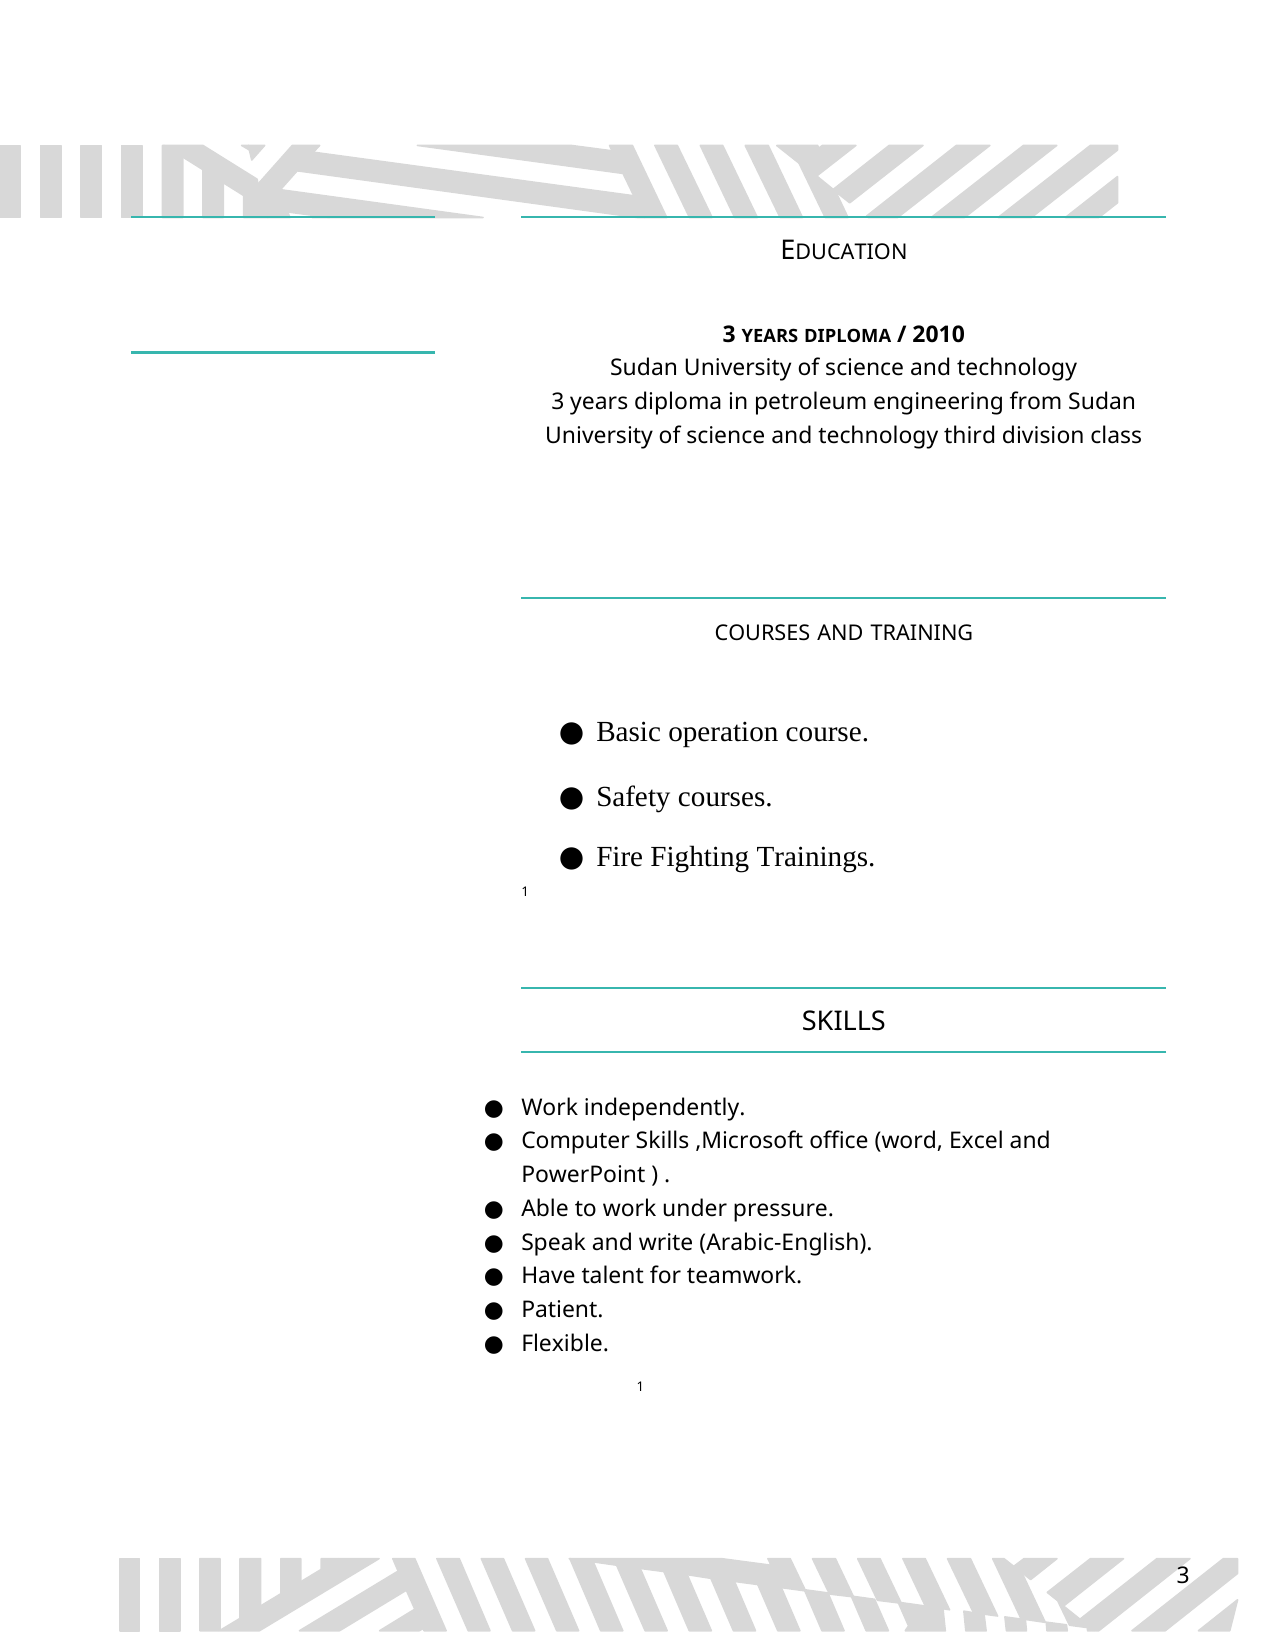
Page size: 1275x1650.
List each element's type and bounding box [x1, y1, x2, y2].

table_header [435, 216, 1155, 1360]
table_header [120, 216, 435, 1360]
